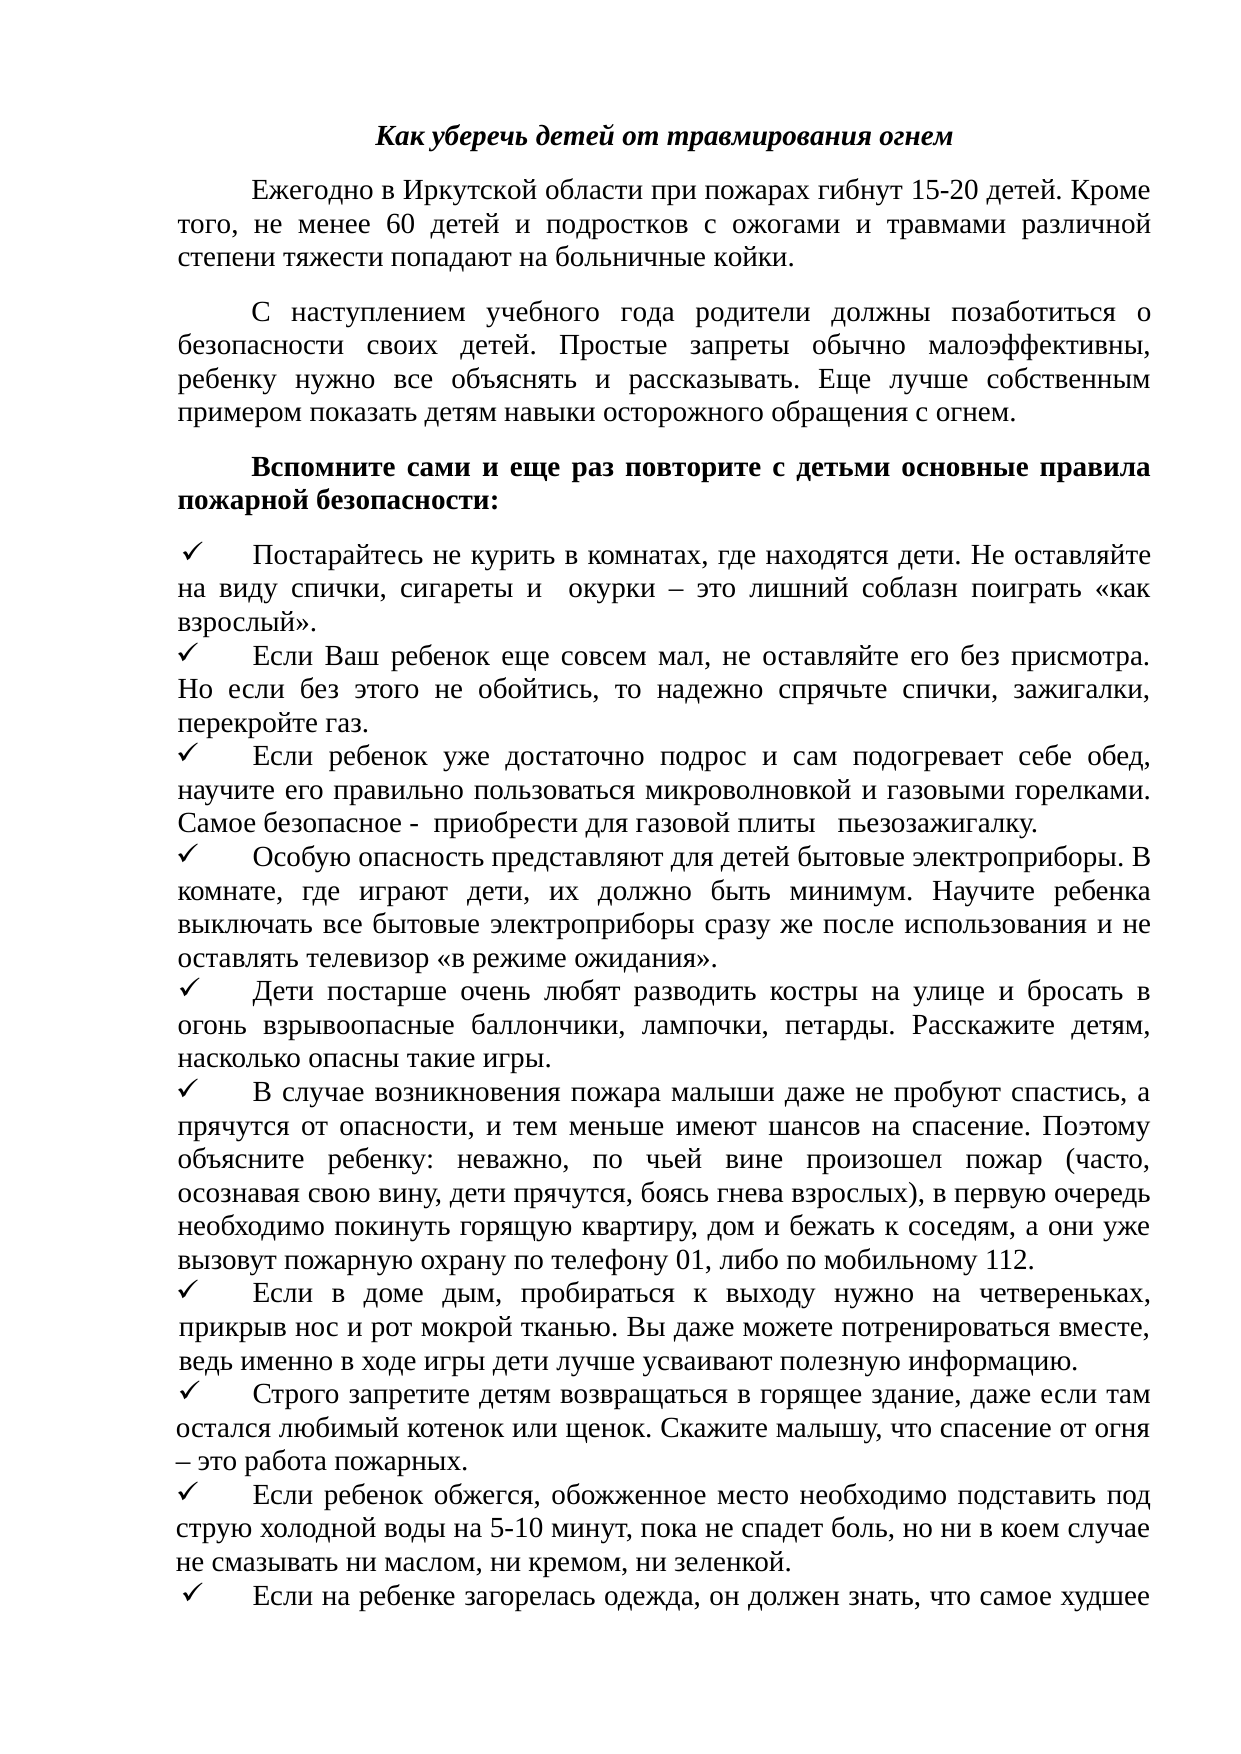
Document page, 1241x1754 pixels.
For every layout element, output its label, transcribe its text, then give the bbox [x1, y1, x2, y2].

list Если ребенок обжегся, обожженное место необходимо подставить под струю холодной воды на 5-10 минут, пока не спадет боль, но ни в коем случае не смазывать ни маслом, ни кремом, ни зеленкой. [176, 1477, 1152, 1578]
list В случае возникновения пожара малыши даже не пробуют спастись, а прячутся от опасности, и тем меньше имеют шансов на спасение. Поэтому объясните ребенку: неважно, по чьей вине произошел пожар (часто, осознавая свою вину, дети прячутся, боясь гнева взрослых), в первую очередь необходимо покинуть горящую квартиру, дом и бежать к соседям, а они уже вызовут пожарную охрану по телефону 01, либо по мобильному 112. [176, 1074, 1152, 1275]
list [179, 1578, 1152, 1611]
text Ежегодно в Иркутской области при пожарах гибнут 15-20 детей. Кроме того, не менее 60 детей и подростков с ожогами и травмами различной степени тяжести попадают на больничные койки. [177, 172, 1152, 273]
list Дети постарше очень любят разводить костры на улице и бросать в огонь взрывоопасные баллончики, лампочки, петарды. Расскажите детям, насколько опасны такие игры. [177, 973, 1152, 1074]
text Вспомните сами и еще раз повторите с детьми основные правила пожарной безопасности: [177, 449, 1152, 516]
list Особую опасность представляют для детей бытовые электроприборы. В комнате, где играют дети, их должно быть минимум. Научите ребенка выключать все бытовые электроприборы сразу же после использования и не оставлять телевизор «в режиме ожидания». [176, 839, 1152, 973]
list Если в доме дым, пробираться к выходу нужно на четвереньках, прикрыв нос и рот мокрой тканью. Вы даже можете потренироваться вместе, ведь именно в ходе игры дети лучше усваивают полезную информацию. [176, 1275, 1152, 1376]
text Как уберечь детей от травмирования огнем [177, 118, 1152, 152]
text С наступлением учебного года родители должны позаботиться о безопасности своих детей. Простые запреты обычно малоэффективны, ребенку нужно все объяснять и рассказывать. Еще лучше собственным примером показать детям навыки осторожного обращения с огнем. [177, 294, 1152, 428]
list Постарайтесь не курить в комнатах, где находятся дети. Не оставляйте на виду спички, сигареты и окурки – это лишний соблазн поиграть «как взрослый». [177, 537, 1152, 638]
list Строго запретите детям возвращаться в горящее здание, даже если там остался любимый котенок или щенок. Скажите малышу, что спасение от огня – это работа пожарных. [176, 1376, 1152, 1477]
list Если Ваш ребенок еще совсем мал, не оставляйте его без присмотра. Но если без этого не обойтись, то надежно спрячьте спички, зажигалки, перекройте газ. [176, 638, 1152, 738]
list Если ребенок уже достаточно подрос и сам подогревает себе обед, научите его правильно пользоваться микроволновкой и газовыми горелками. Самое безопасное - приобрести для газовой плиты пьезозажигалку. [176, 738, 1152, 839]
